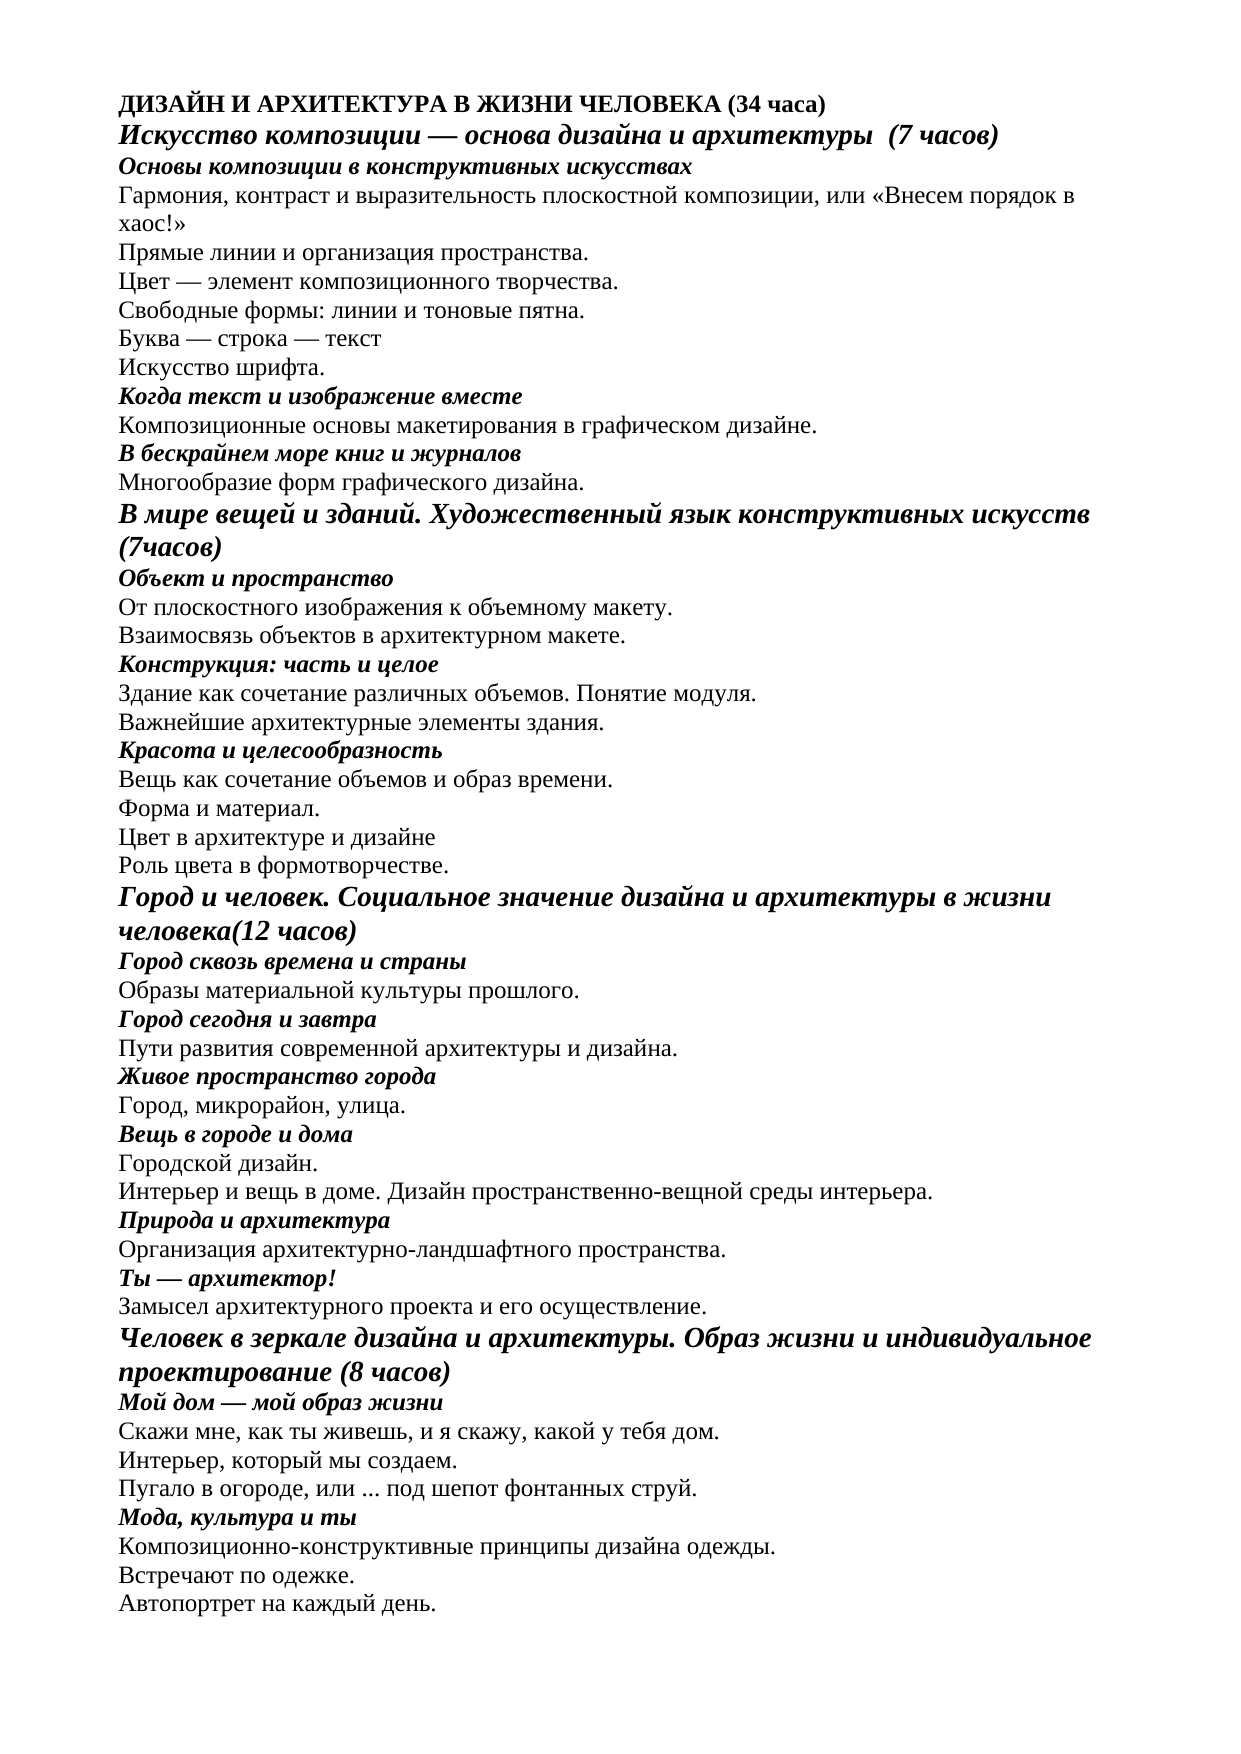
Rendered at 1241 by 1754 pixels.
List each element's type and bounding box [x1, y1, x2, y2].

text [118, 89, 1152, 1617]
